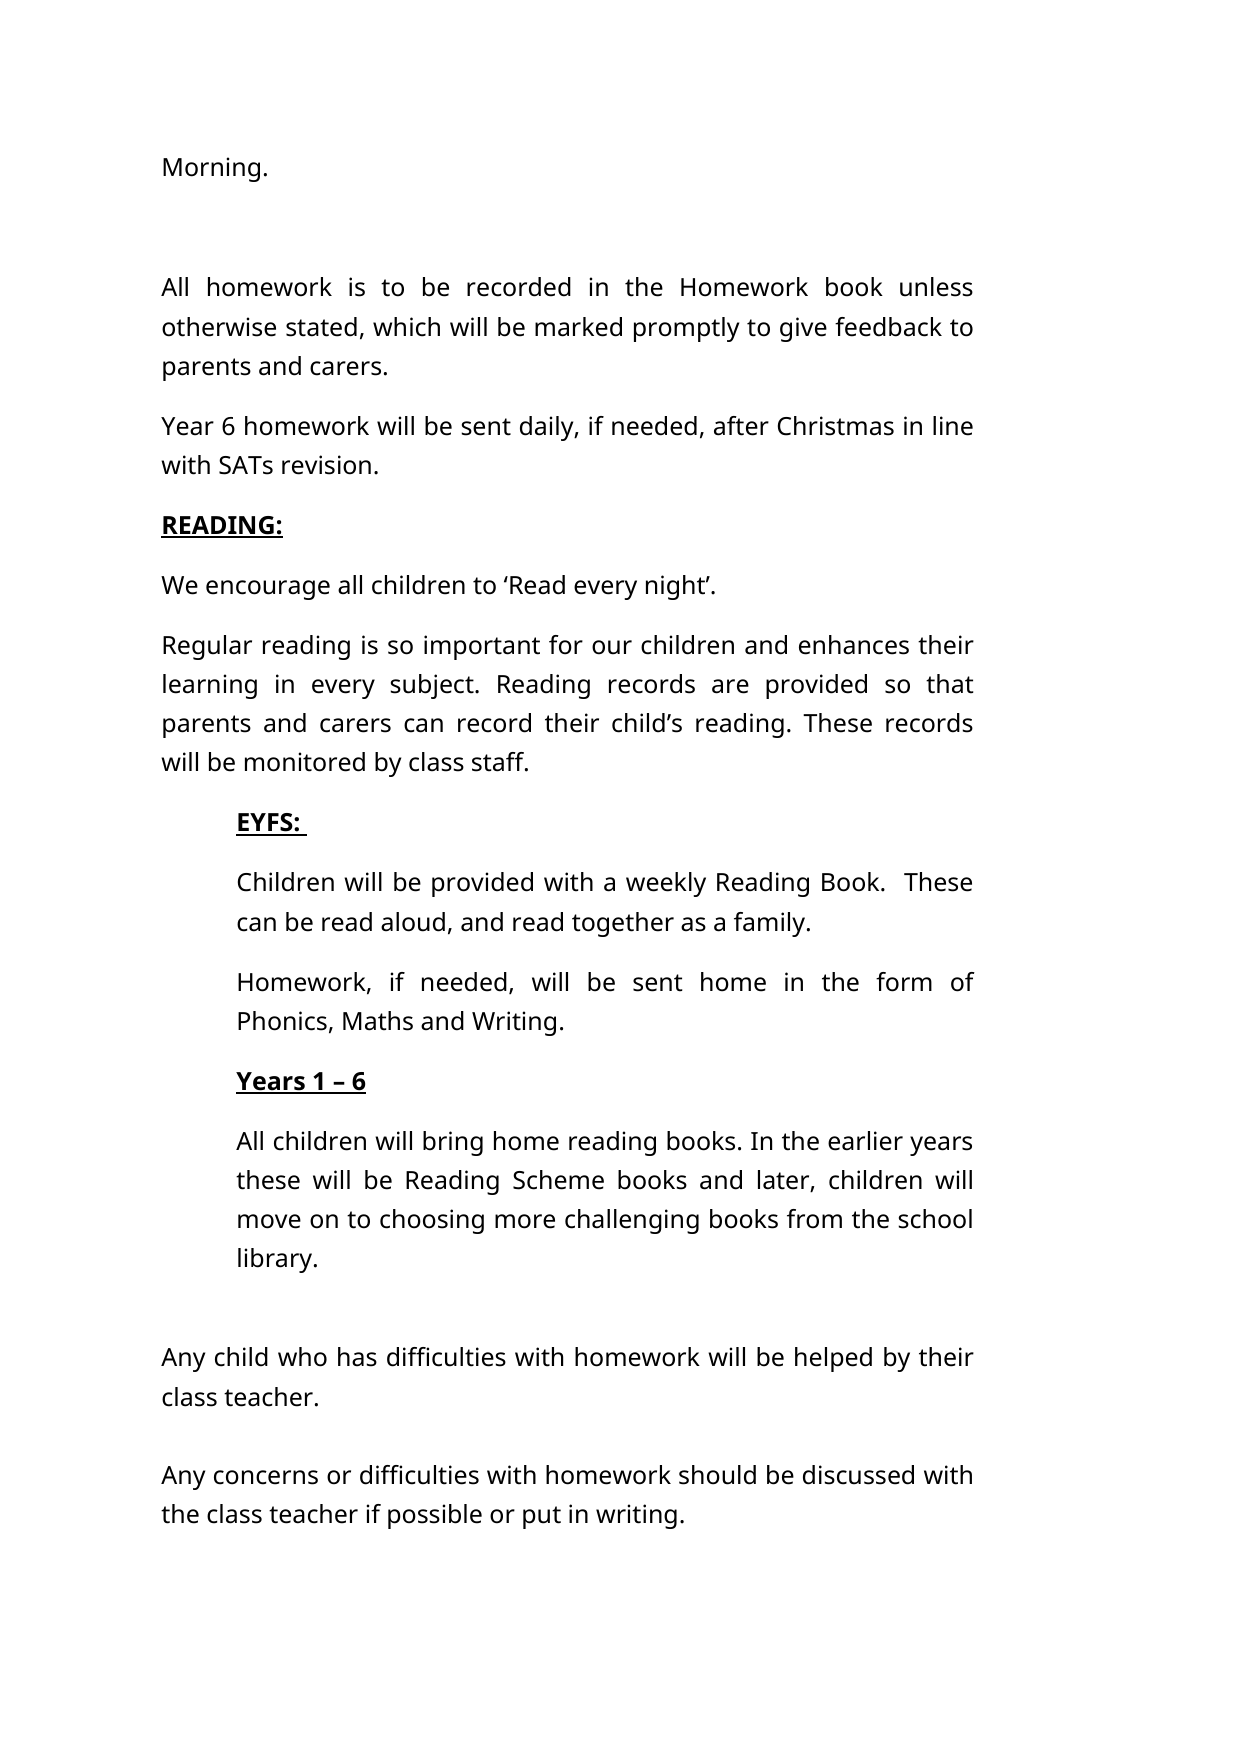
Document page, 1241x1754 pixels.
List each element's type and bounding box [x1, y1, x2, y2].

table_cell [150, 150, 986, 1574]
